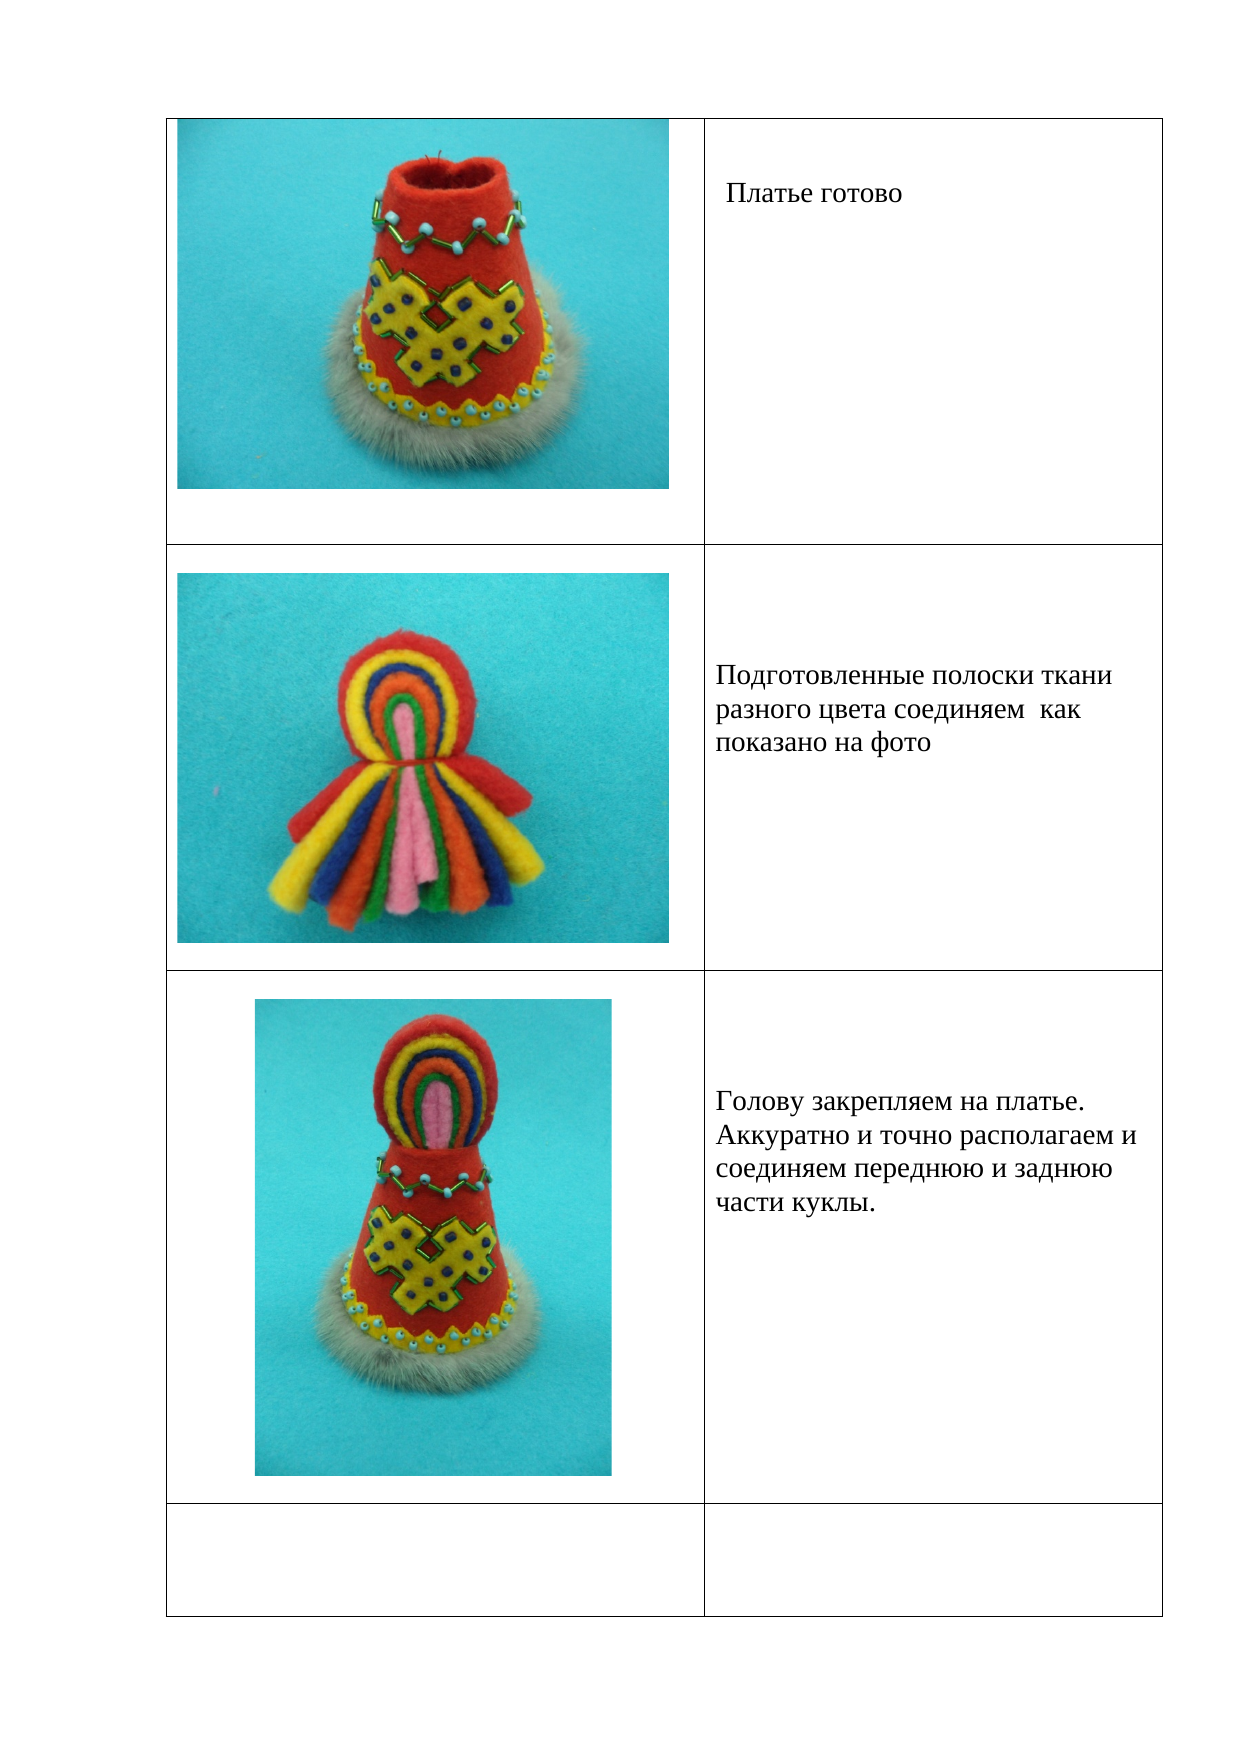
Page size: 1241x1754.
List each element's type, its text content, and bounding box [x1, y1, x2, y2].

table_cell [167, 545, 704, 970]
table_cell Подготовленные полоски ткани разного цвета соединяем как показано на фото [705, 545, 1162, 970]
picture [177, 119, 669, 489]
picture [254, 999, 612, 1476]
table_cell [167, 1504, 704, 1616]
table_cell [705, 1504, 1162, 1616]
table_cell [167, 971, 704, 1503]
table_cell [167, 119, 704, 544]
picture [177, 573, 669, 943]
table_cell Платье готово [705, 119, 1162, 544]
table_cell Голову закрепляем на платье. Аккуратно и точно располагаем и соединяем переднюю и заднюю части куклы. [705, 971, 1162, 1503]
